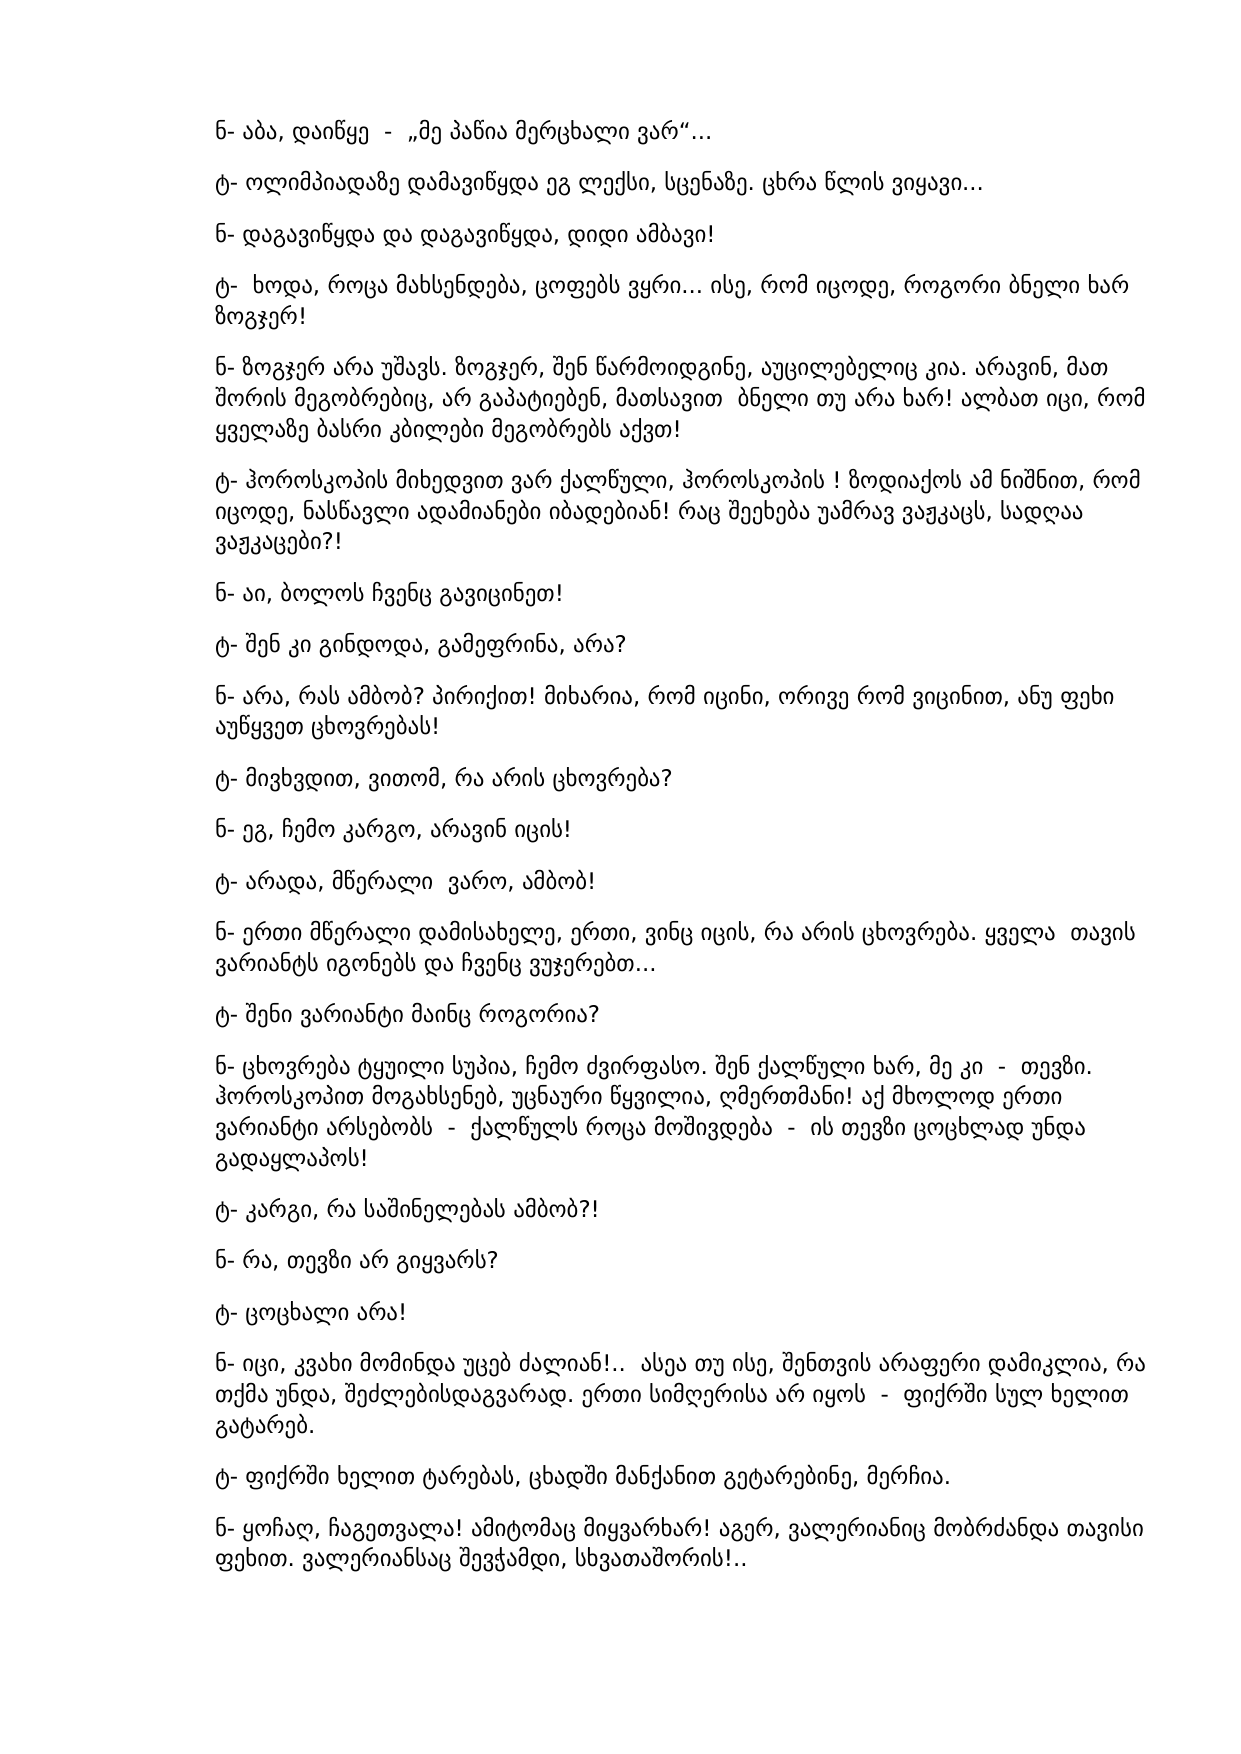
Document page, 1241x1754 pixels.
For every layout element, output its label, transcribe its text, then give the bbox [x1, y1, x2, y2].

text ნ- აი, ბოლოს ჩვენც გავიცინეთ! [215, 580, 1152, 607]
text ნ- აბა, დაიწყე - „მე პაწია მერცხალი ვარ“... [215, 118, 1152, 145]
text ტ- შენ კი გინდოდა, გამეფრინა, არა? [215, 631, 1152, 658]
text ნ- ერთი მწერალი დამისახელე, ერთი, ვინც იცის, რა არის ცხოვრება. ყველა თავის ვარიანტს იგონებს და ჩვენც ვუჯერებთ... [215, 919, 1152, 977]
text ტ- ხოდა, როცა მახსენდება, ცოფებს ვყრი... ისე, რომ იცოდე, როგორი ბნელი ხარ ზოგჯერ! [215, 272, 1152, 330]
text ტ- ოლიმპიადაზე დამავიწყდა ეგ ლექსი, სცენაზე. ცხრა წლის ვიყავი... [215, 169, 1152, 196]
text ტ- მივხვდით, ვითომ, რა არის ცხოვრება? [215, 765, 1152, 792]
text ნ- იცი, კვახი მომინდა უცებ ძალიან!.. ასეა თუ ისე, შენთვის არაფერი დამიკლია, რა თქმა უნდა, შეძლებისდაგვარად. ერთი სიმღერისა არ იყოს - ფიქრში სულ ხელით გატარებ. [215, 1351, 1152, 1438]
text ტ- შენი ვარიანტი მაინც როგორია? [215, 1001, 1152, 1028]
text ტ- ჰოროსკოპის მიხედვით ვარ ქალწული, ჰოროსკოპის ! ზოდიაქოს ამ ნიშნით, რომ იცოდე, ნასწავლი ადამიანები იბადებიან! რაც შეეხება უამრავ ვაჟკაცს, სადღაა ვაჟკაცები?! [215, 467, 1152, 555]
text ტ- კარგი, რა საშინელებას ამბობ?! [215, 1196, 1152, 1223]
text ნ- ცხოვრება ტყუილი სუპია, ჩემო ძვირფასო. შენ ქალწული ხარ, მე კი - თევზი. ჰოროსკოპით მოგახსენებ, უცნაური წყვილია, ღმერთმანი! აქ მხოლოდ ერთი ვარიანტი არსებობს - ქალწულს როცა მოშივდება - ის თევზი ცოცხლად უნდა გადაყლაპოს! [215, 1053, 1152, 1171]
text ნ- რა, თევზი არ გიყვარს? [215, 1248, 1152, 1274]
text ნ- ეგ, ჩემო კარგო, არავინ იცის! [215, 816, 1152, 843]
text ნ- დაგავიწყდა და დაგავიწყდა, დიდი ამბავი! [215, 221, 1152, 248]
text ნ- ყოჩაღ, ჩაგეთვალა! ამიტომაც მიყვარხარ! აგერ, ვალერიანიც მობრძანდა თავისი ფეხით. ვალერიანსაც შევჭამდი, სხვათაშორის!.. [215, 1515, 1152, 1572]
text ტ- ცოცხალი არა! [215, 1299, 1152, 1326]
text ტ- ფიქრში ხელით ტარებას, ცხადში მანქანით გეტარებინე, მერჩია. [215, 1463, 1152, 1490]
text ნ- ზოგჯერ არა უშავს. ზოგჯერ, შენ წარმოიდგინე, აუცილებელიც კია. არავინ, მათ შორის მეგობრებიც, არ გაპატიებენ, მათსავით ბნელი თუ არა ხარ! ალბათ იცი, რომ ყველაზე ბასრი კბილები მეგობრებს აქვთ! [215, 354, 1152, 442]
text ნ- არა, რას ამბობ? პირიქით! მიხარია, რომ იცინი, ორივე რომ ვიცინით, ანუ ფეხი აუწყვეთ ცხოვრებას! [215, 683, 1152, 740]
text ტ- არადა, მწერალი ვარო, ამბობ! [215, 868, 1152, 894]
